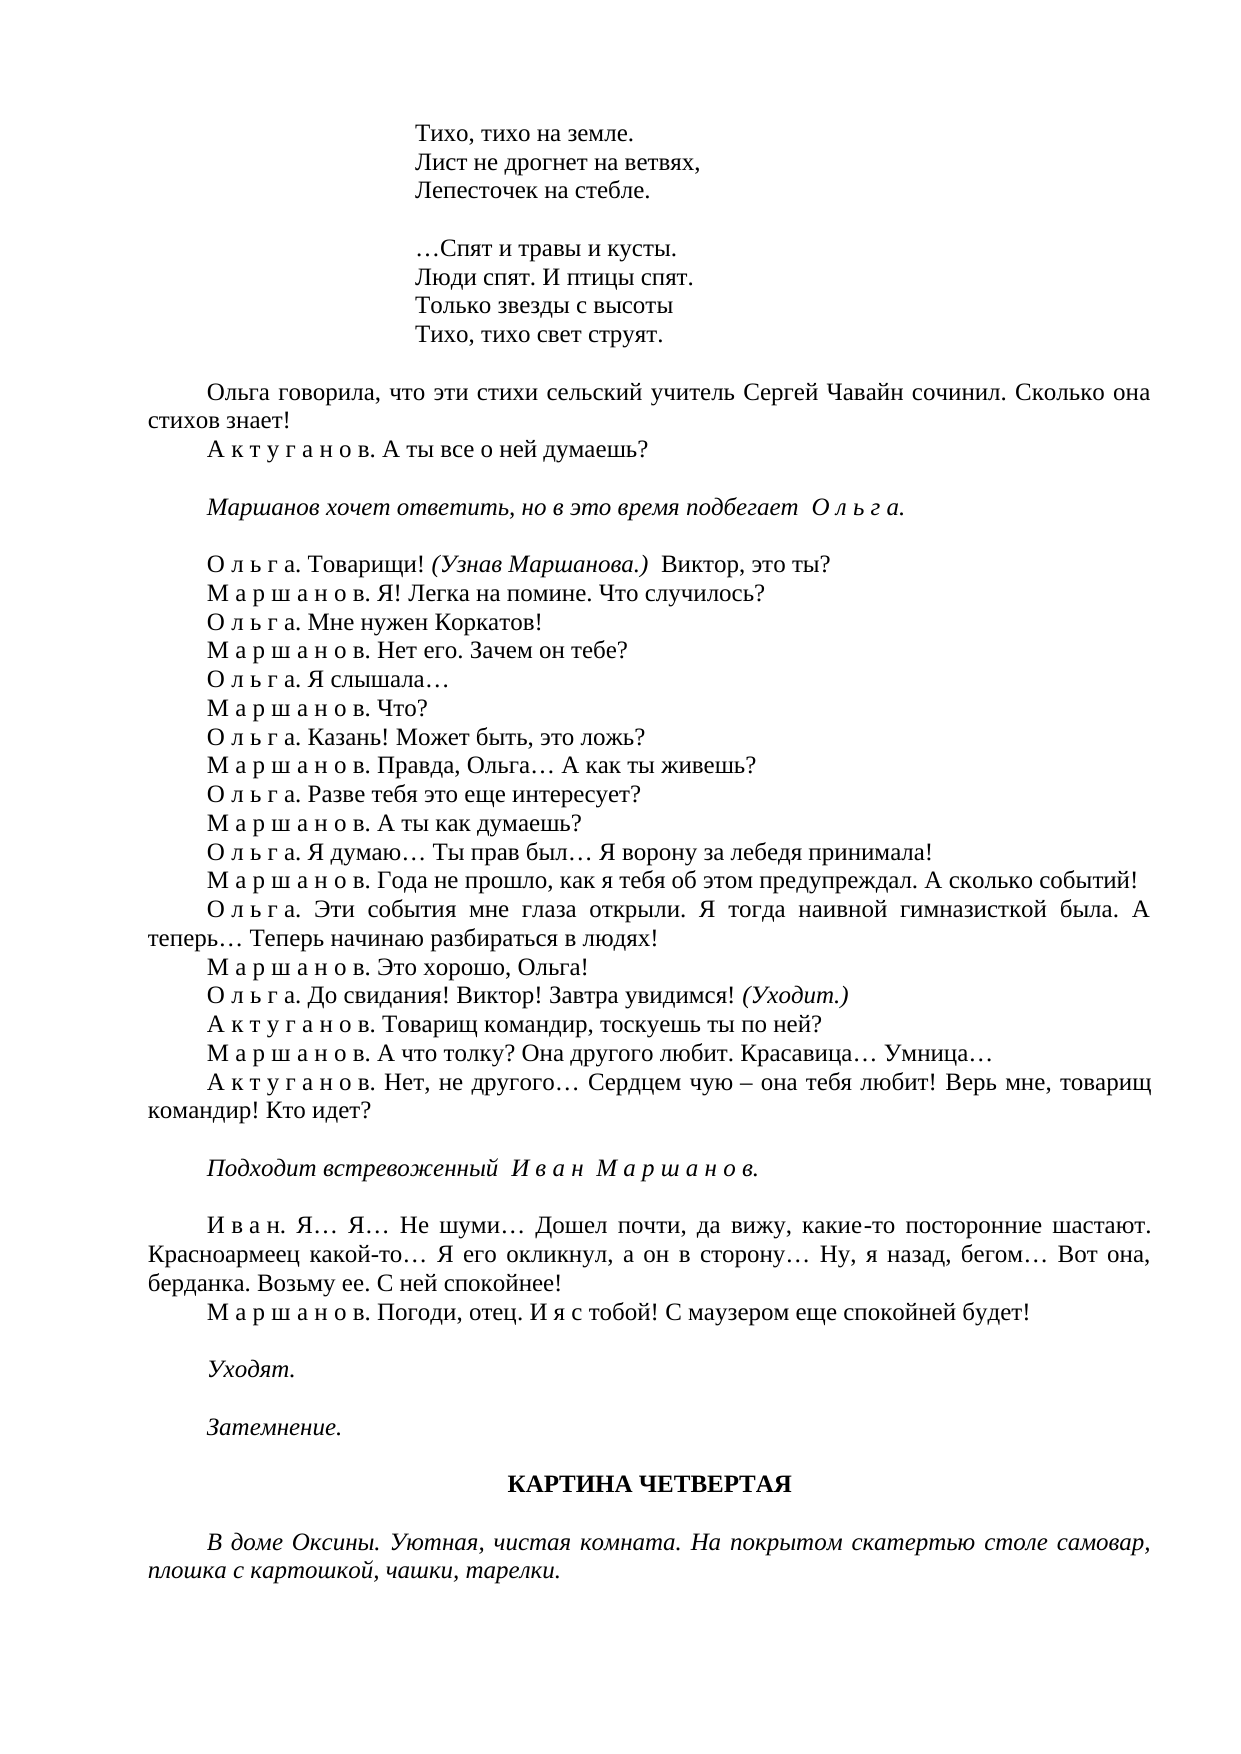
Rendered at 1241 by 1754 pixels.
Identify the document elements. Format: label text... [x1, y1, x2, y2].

text М а р ш а н о в. А ты как думаешь? [148, 808, 1152, 837]
text В доме Оксины. Уютная, чистая комната. На покрытом скатертью столе самовар, плошка с картошкой, чашки, тарелки. [148, 1527, 1152, 1584]
text Затемнение. [148, 1412, 1152, 1441]
text О л ь г а. Эти события мне глаза открыли. Я тогда наивной гимназисткой была. А теперь… Теперь начинаю разбираться в людях! [148, 894, 1152, 952]
text М а р ш а н о в. Я! Легка на помине. Что случилось? [148, 578, 1152, 607]
text Ольга говорила, что эти стихи сельский учитель Сергей Чавайн сочинил. Сколько она стихов знает! [148, 377, 1152, 434]
text Маршанов хочет ответить, но в это время подбегает О л ь г а. [148, 492, 1152, 521]
text Тихо, тихо свет струят. [356, 319, 1089, 348]
text М а р ш а н о в. А что толку? Она другого любит. Красавица… Умница… [148, 1038, 1152, 1067]
text М а р ш а н о в. Это хорошо, Ольга! [148, 952, 1152, 981]
text А к т у г а н о в. А ты все о ней думаешь? [148, 434, 1152, 463]
text М а р ш а н о в. Нет его. Зачем он тебе? [148, 636, 1152, 664]
text Только звезды с высоты [356, 291, 1089, 319]
text И в а н. Я… Я… Не шуми… Дошел почти, да вижу, какие-то посторонние шастают. Красноармеец какой-то… Я его окликнул, а он в сторону… Ну, я назад, бегом… Вот она, берданка. Возьму ее. С ней спокойнее! [148, 1211, 1152, 1297]
text Лепесточек на стебле. [356, 176, 1089, 204]
text Уходят. [148, 1354, 1152, 1383]
text О л ь г а. Казань! Может быть, это ложь? [148, 722, 1152, 751]
text О л ь г а. Я слышала… [148, 664, 1152, 693]
text Люди спят. И птицы спят. [356, 262, 1089, 291]
text О л ь г а. Разве тебя это еще интересует? [148, 779, 1152, 808]
text …Спят и травы и кусты. [356, 233, 1089, 262]
text Подходит встревоженный И в а н М а р ш а н о в. [148, 1153, 1152, 1182]
text О л ь г а. Товарищи! (Узнав Маршанова.) Виктор, это ты? [148, 549, 1152, 578]
text Лист не дрогнет на ветвях, [356, 147, 1089, 176]
text М а р ш а н о в. Погоди, отец. И я с тобой! С маузером еще спокойней будет! [148, 1297, 1152, 1326]
text М а р ш а н о в. Года не прошло, как я тебя об этом предупреждал. А сколько событий! [148, 866, 1152, 894]
text А к т у г а н о в. Нет, не другого… Сердцем чую – она тебя любит! Верь мне, товарищ командир! Кто идет? [148, 1067, 1152, 1124]
text Тихо, тихо на земле. [356, 118, 1089, 147]
text М а р ш а н о в. Правда, Ольга… А как ты живешь? [148, 751, 1152, 779]
text О л ь г а. Мне нужен Коркатов! [148, 607, 1152, 636]
text О л ь г а. До свидания! Виктор! Завтра увидимся! (Уходит.) [148, 981, 1152, 1009]
text А к т у г а н о в. Товарищ командир, тоскуешь ты по ней? [148, 1009, 1152, 1038]
text О л ь г а. Я думаю… Ты прав был… Я ворону за лебедя принимала! [148, 837, 1152, 866]
subtitle КАРТИНА ЧЕТВЕРТАЯ [148, 1469, 1152, 1498]
text М а р ш а н о в. Что? [148, 693, 1152, 722]
